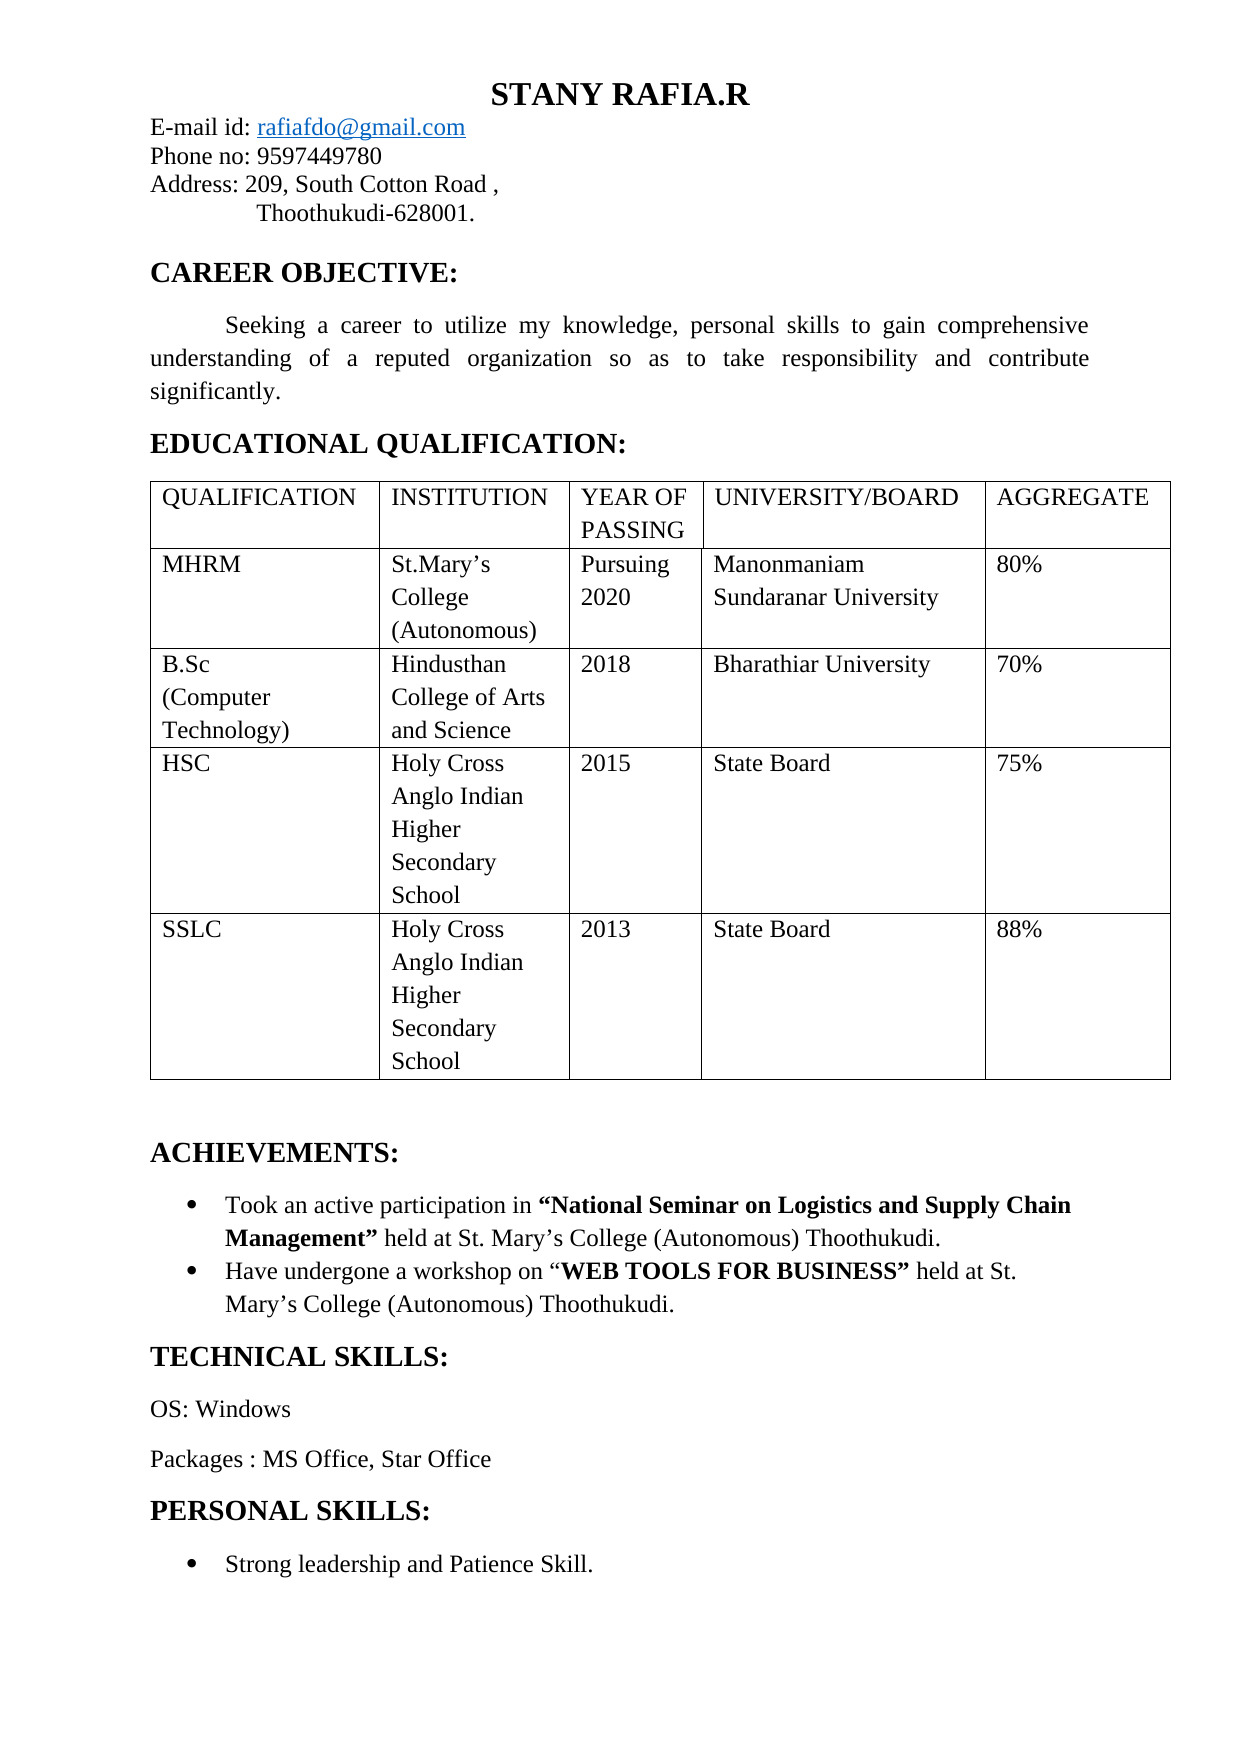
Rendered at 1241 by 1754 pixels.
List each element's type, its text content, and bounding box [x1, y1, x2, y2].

table_cell Holy Cross Anglo Indian Higher Secondary School [380, 914, 569, 1079]
text CAREER OBJECTIVE: [150, 255, 1090, 289]
text Seeking a career to utilize my knowledge, personal skills to gain comprehensive understanding of a reputed organization so as to take responsibility and contribute significantly. [150, 310, 1090, 405]
table_cell State Board [702, 748, 985, 913]
table_cell B.Sc (Computer Technology) [151, 649, 379, 747]
text PERSONAL SKILLS: [150, 1493, 1090, 1527]
list Took an active participation in “National Seminar on Logistics and Supply Chain Management” held at St. Mary’s College (Autonomous) Thoothukudi. [187, 1190, 1090, 1252]
text ACHIEVEMENTS: [150, 1135, 1090, 1168]
table_cell 80% [986, 549, 1170, 648]
list Have undergone a workshop on “WEB TOOLS FOR BUSINESS” held at St. Mary’s College (Autonomous) Thoothukudi. [187, 1256, 1090, 1318]
text Packages : MS Office, Star Office [150, 1444, 1090, 1473]
table_cell HSC [151, 748, 379, 913]
table_cell SSLC [151, 914, 379, 1079]
table_header AGGREGATE [986, 482, 1170, 548]
table_cell Holy Cross Anglo Indian Higher Secondary School [380, 748, 569, 913]
table_cell 2015 [570, 748, 701, 913]
text TECHNICAL SKILLS: [150, 1339, 1090, 1372]
table_cell 75% [986, 748, 1170, 913]
table_cell Manonmaniam Sundaranar University [702, 549, 985, 648]
table_header UNIVERSITY/BOARD [704, 482, 985, 548]
table_cell 2013 [570, 914, 701, 1079]
table_cell Pursuing 2020 [570, 549, 701, 648]
table_cell St.Mary’s College (Autonomous) [380, 549, 569, 648]
table_cell 70% [986, 649, 1170, 747]
table_cell Bharathiar University [702, 649, 985, 747]
text OS: Windows [150, 1394, 1090, 1423]
table_cell 88% [986, 914, 1170, 1079]
text EDUCATIONAL QUALIFICATION: [150, 426, 1090, 459]
table_cell MHRM [151, 549, 379, 648]
list Strong leadership and Patience Skill. [187, 1549, 1090, 1577]
table_header QUALIFICATION [151, 482, 379, 548]
table_cell State Board [702, 914, 985, 1079]
table_header INSTITUTION [380, 482, 569, 548]
table_cell Hindusthan College of Arts and Science [380, 649, 569, 747]
table_header YEAR OF PASSING [570, 482, 703, 548]
table_cell 2018 [570, 649, 701, 747]
